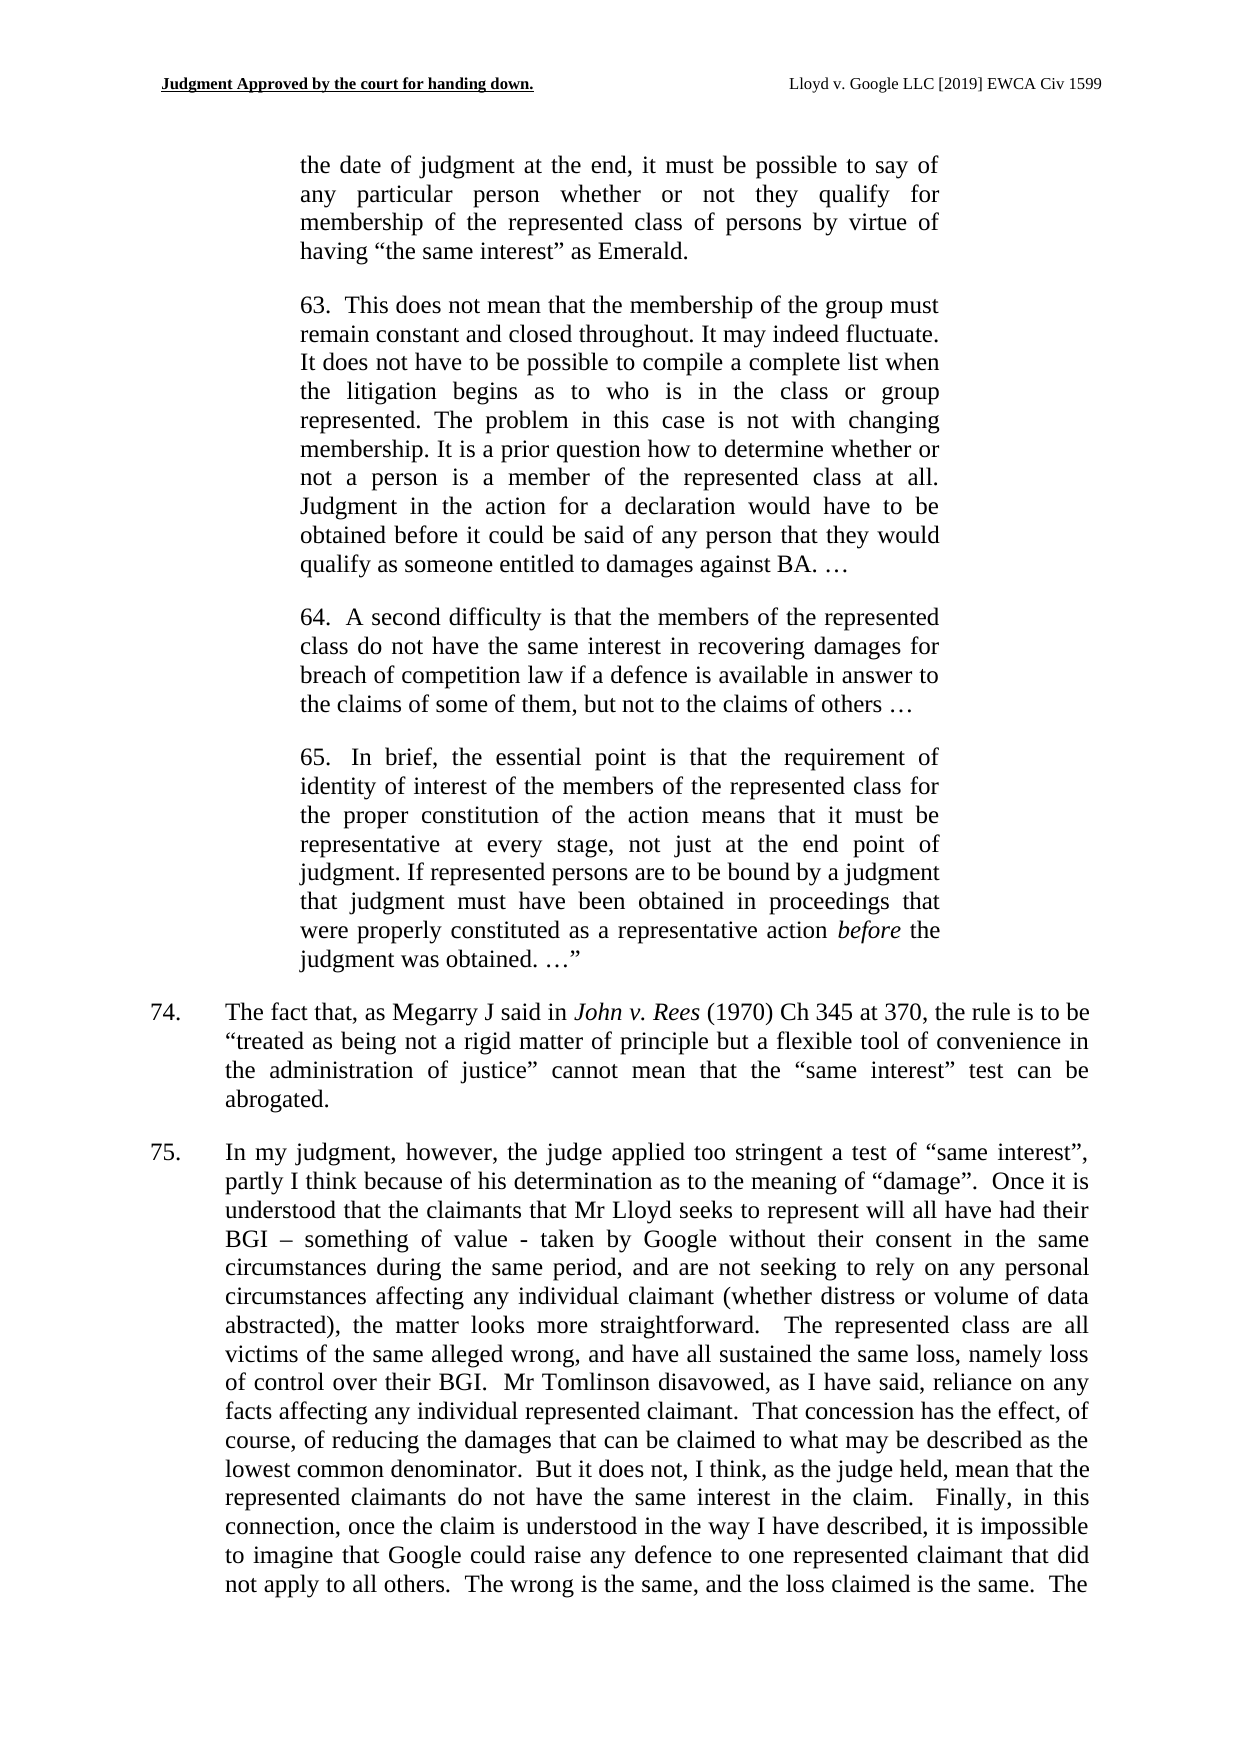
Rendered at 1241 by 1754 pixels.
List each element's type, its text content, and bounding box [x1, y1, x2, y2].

text 64. A second difficulty is that the members of the represented class do not have the same interest in recovering damages for breach of competition law if a defence is available in answer to the claims of some of them, but not to the claims of others … [300, 602, 940, 717]
text The fact that, as Megarry J said in John v. Rees (1970) Ch 345 at 370, the rule is to be “treated as being not a rigid matter of principle but a flexible tool of convenience in the administration of justice” cannot mean that the “same interest” test can be abrogated. [150, 997, 1090, 1112]
text 65. In brief, the essential point is that the requirement of identity of interest of the members of the represented class for the proper constitution of the action means that it must be representative at every stage, not just at the end point of judgment. If represented persons are to be bound by a judgment that judgment must have been obtained in proceedings that were properly constituted as a representative action before the judgment was obtained. …” [300, 742, 940, 972]
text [150, 1137, 1090, 1597]
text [300, 150, 940, 265]
text 63. This does not mean that the membership of the group must remain constant and closed throughout. It may indeed fluctuate. It does not have to be possible to compile a complete list when the litigation begins as to who is in the class or group represented. The problem in this case is not with changing membership. It is a prior question how to determine whether or not a person is a member of the represented class at all. Judgment in the action for a declaration would have to be obtained before it could be said of any person that they would qualify as someone entitled to damages against BA. … [300, 290, 940, 577]
